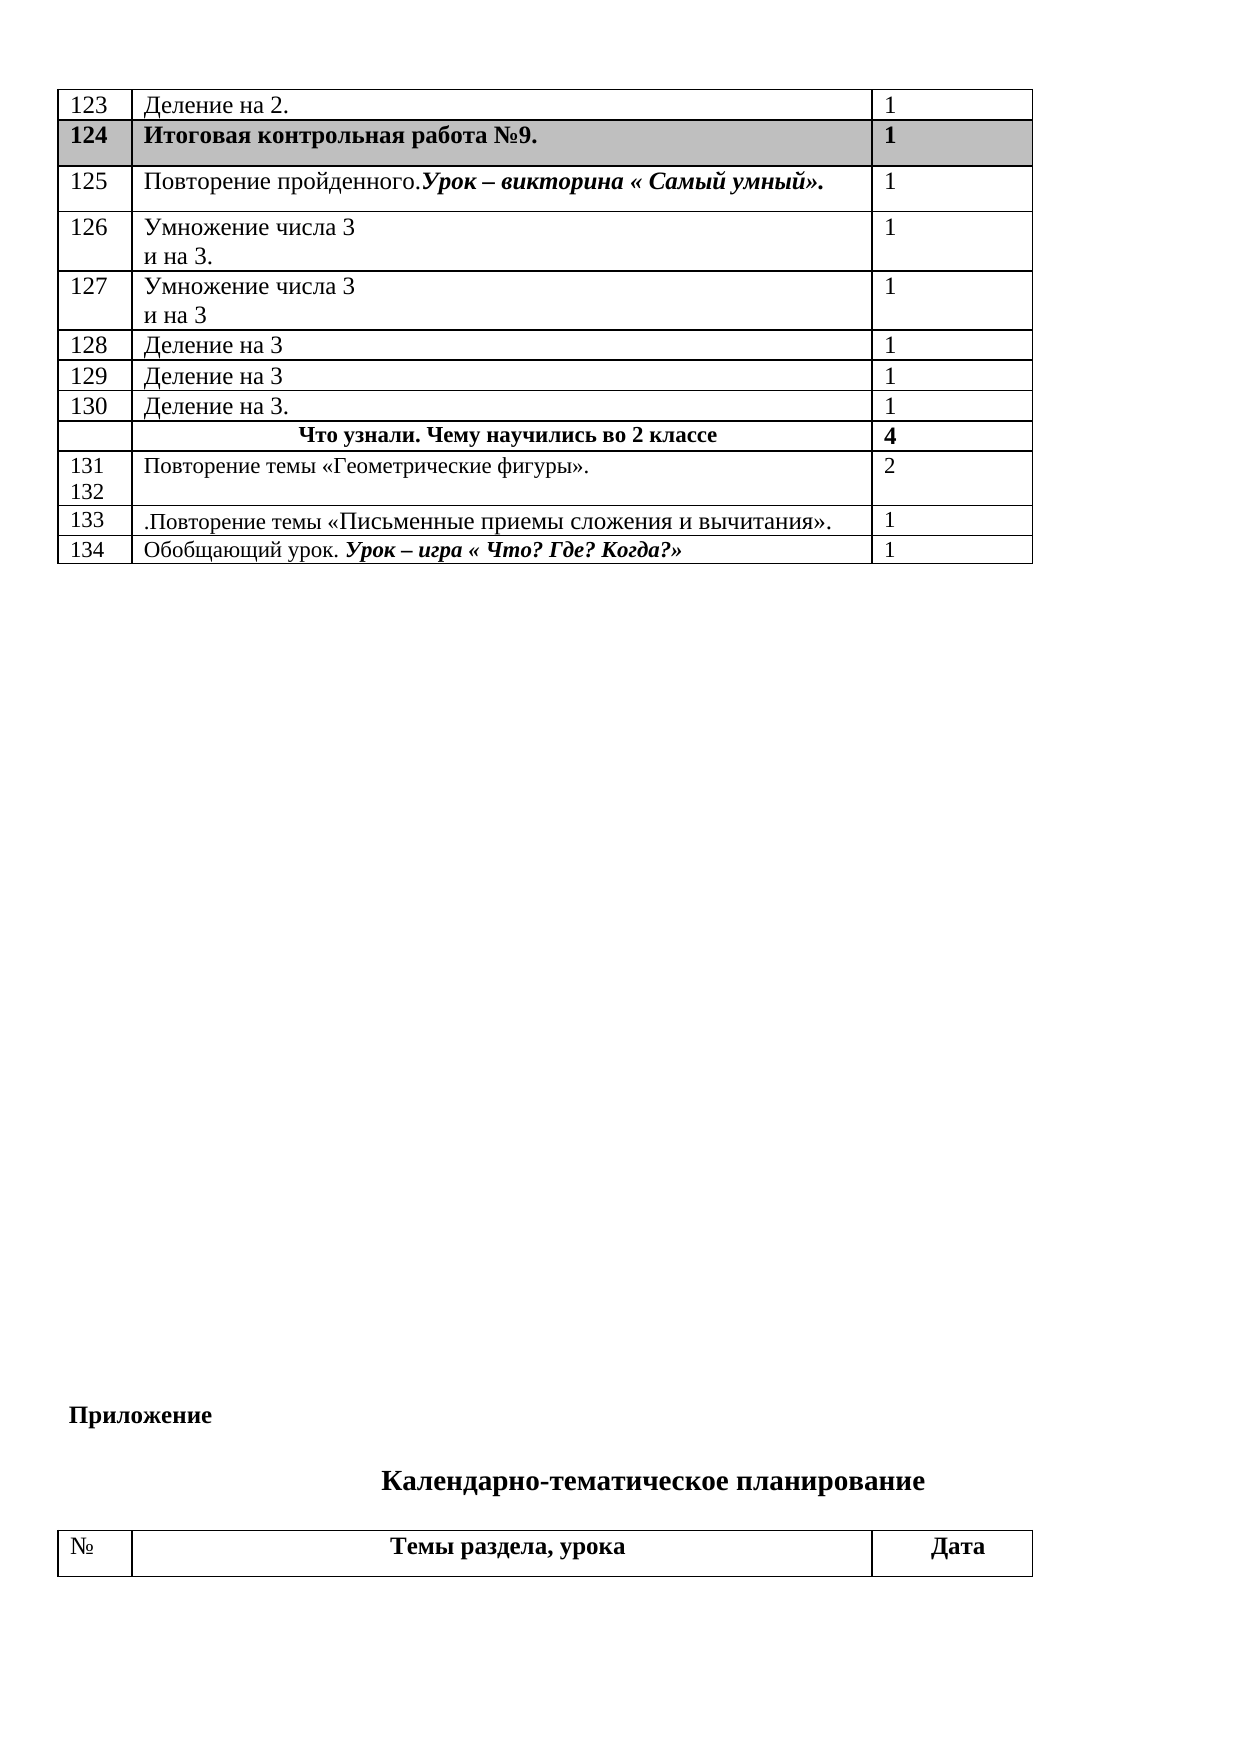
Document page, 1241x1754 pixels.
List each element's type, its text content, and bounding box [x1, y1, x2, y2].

table_cell Повторение пройденного.Урок – викторина « Самый умный». [133, 167, 871, 211]
table_cell Умножение числа 3 и на 3 [133, 272, 871, 329]
table_cell 125 [59, 167, 131, 211]
table_cell 4 [873, 422, 1032, 450]
table_cell 128 [59, 331, 131, 359]
table_cell 1 [873, 536, 1032, 563]
table_cell Итоговая контрольная работа №9. [133, 121, 871, 165]
table_cell 1 [873, 391, 1032, 420]
table_cell 2 [873, 452, 1032, 504]
table_cell 130 [59, 391, 131, 420]
table_header Дата проведения [873, 1531, 1032, 1576]
table_cell Деление на 3 [133, 361, 871, 389]
table_cell 1 [873, 212, 1032, 270]
text Календарно-тематическое планирование [69, 1463, 1164, 1496]
table_cell 129 [59, 361, 131, 389]
table_cell 1 [873, 506, 1032, 535]
table_cell 133 [59, 506, 131, 535]
table_cell 123 [59, 90, 131, 119]
table_header № [59, 1531, 131, 1576]
text Приложение [69, 1400, 1164, 1429]
table_cell 1 [873, 272, 1032, 329]
table_cell [59, 422, 131, 450]
table_cell 1 [873, 90, 1032, 119]
table_cell Деление на 2. [133, 90, 871, 119]
table_cell Повторение темы «Геометрические фигуры». [133, 452, 871, 504]
table_cell .Повторение темы «Письменные приемы сложения и вычитания». [133, 506, 871, 535]
table_cell 127 [59, 272, 131, 329]
table_cell 126 [59, 212, 131, 270]
table_cell 1 [873, 167, 1032, 211]
table_cell 124 [59, 121, 131, 165]
table_cell 1 [873, 121, 1032, 165]
table_cell Что узнали. Чему научились во 2 классе [133, 422, 871, 450]
table_cell Деление на 3 [133, 331, 871, 359]
table_cell Обобщающий урок. Урок – игра « Что? Где? Когда?» [133, 536, 871, 563]
table_cell Деление на 3. [133, 391, 871, 420]
table_cell 131 132 [59, 452, 131, 504]
table_cell 134 [59, 536, 131, 563]
table_cell 1 [873, 331, 1032, 359]
table_header Темы раздела, урока [133, 1531, 871, 1576]
table_cell Умножение числа 3 и на 3. [133, 212, 871, 270]
table_cell 1 [873, 361, 1032, 389]
